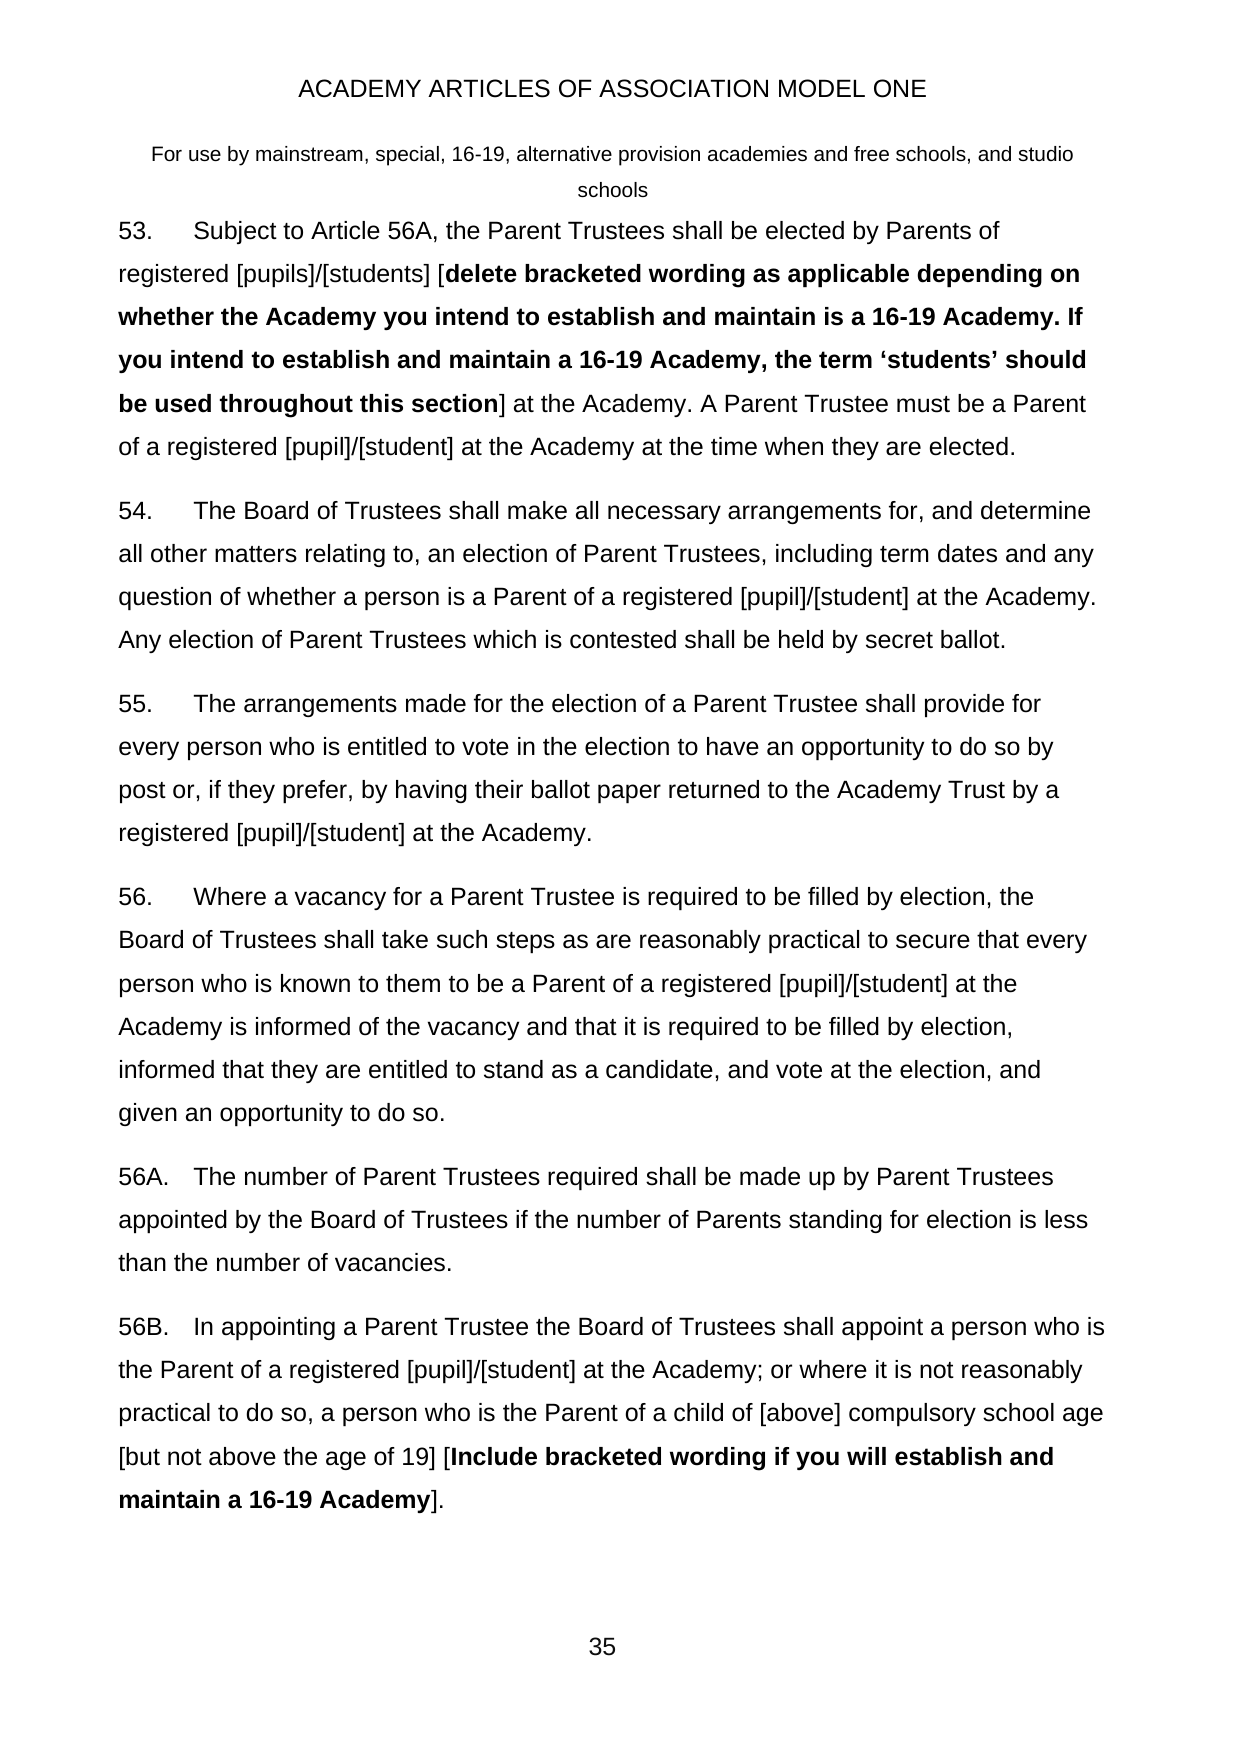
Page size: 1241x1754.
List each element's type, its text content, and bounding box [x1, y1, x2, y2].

list 54. The Board of Trustees shall make all necessary arrangements for, and determine all other matters relating to, an election of Parent Trustees, including term dates and any question of whether a person is a Parent of a registered [pupil]/[student] at the Academy. Any election of Parent Trustees which is contested shall be held by secret ballot. [118, 496, 1107, 654]
list 56. Where a vacancy for a Parent Trustee is required to be filled by election, the Board of Trustees shall take such steps as are reasonably practical to secure that every person who is known to them to be a Parent of a registered [pupil]/[student] at the Academy is informed of the vacancy and that it is required to be filled by election, informed that they are entitled to stand as a candidate, and vote at the election, and given an opportunity to do so. [118, 882, 1107, 1127]
list 55. The arrangements made for the election of a Parent Trustee shall provide for every person who is entitled to vote in the election to have an opportunity to do so by post or, if they prefer, by having their ballot paper returned to the Academy Trust by a registered [pupil]/[student] at the Academy. [118, 689, 1107, 847]
list 56B. In appointing a Parent Trustee the Board of Trustees shall appoint a person who is the Parent of a registered [pupil]/[student] at the Academy; or where it is not reasonably practical to do so, a person who is the Parent of a child of [above] compulsory school age [but not above the age of 19] [Include bracketed wording if you will establish and maintain a 16-19 Academy]. [118, 1312, 1107, 1513]
list 53. Subject to Article 56A, the Parent Trustees shall be elected by Parents of registered [pupils]/[students] [delete bracketed wording as applicable depending on whether the Academy you intend to establish and maintain is a 16-19 Academy. If you intend to establish and maintain a 16-19 Academy, the term ‘students’ should be used throughout this section] at the Academy. A Parent Trustee must be a Parent of a registered [pupil]/[student] at the Academy at the time when they are elected. [118, 216, 1107, 461]
list 56A. The number of Parent Trustees required shall be made up by Parent Trustees appointed by the Board of Trustees if the number of Parents standing for election is less than the number of vacancies. [118, 1162, 1107, 1277]
